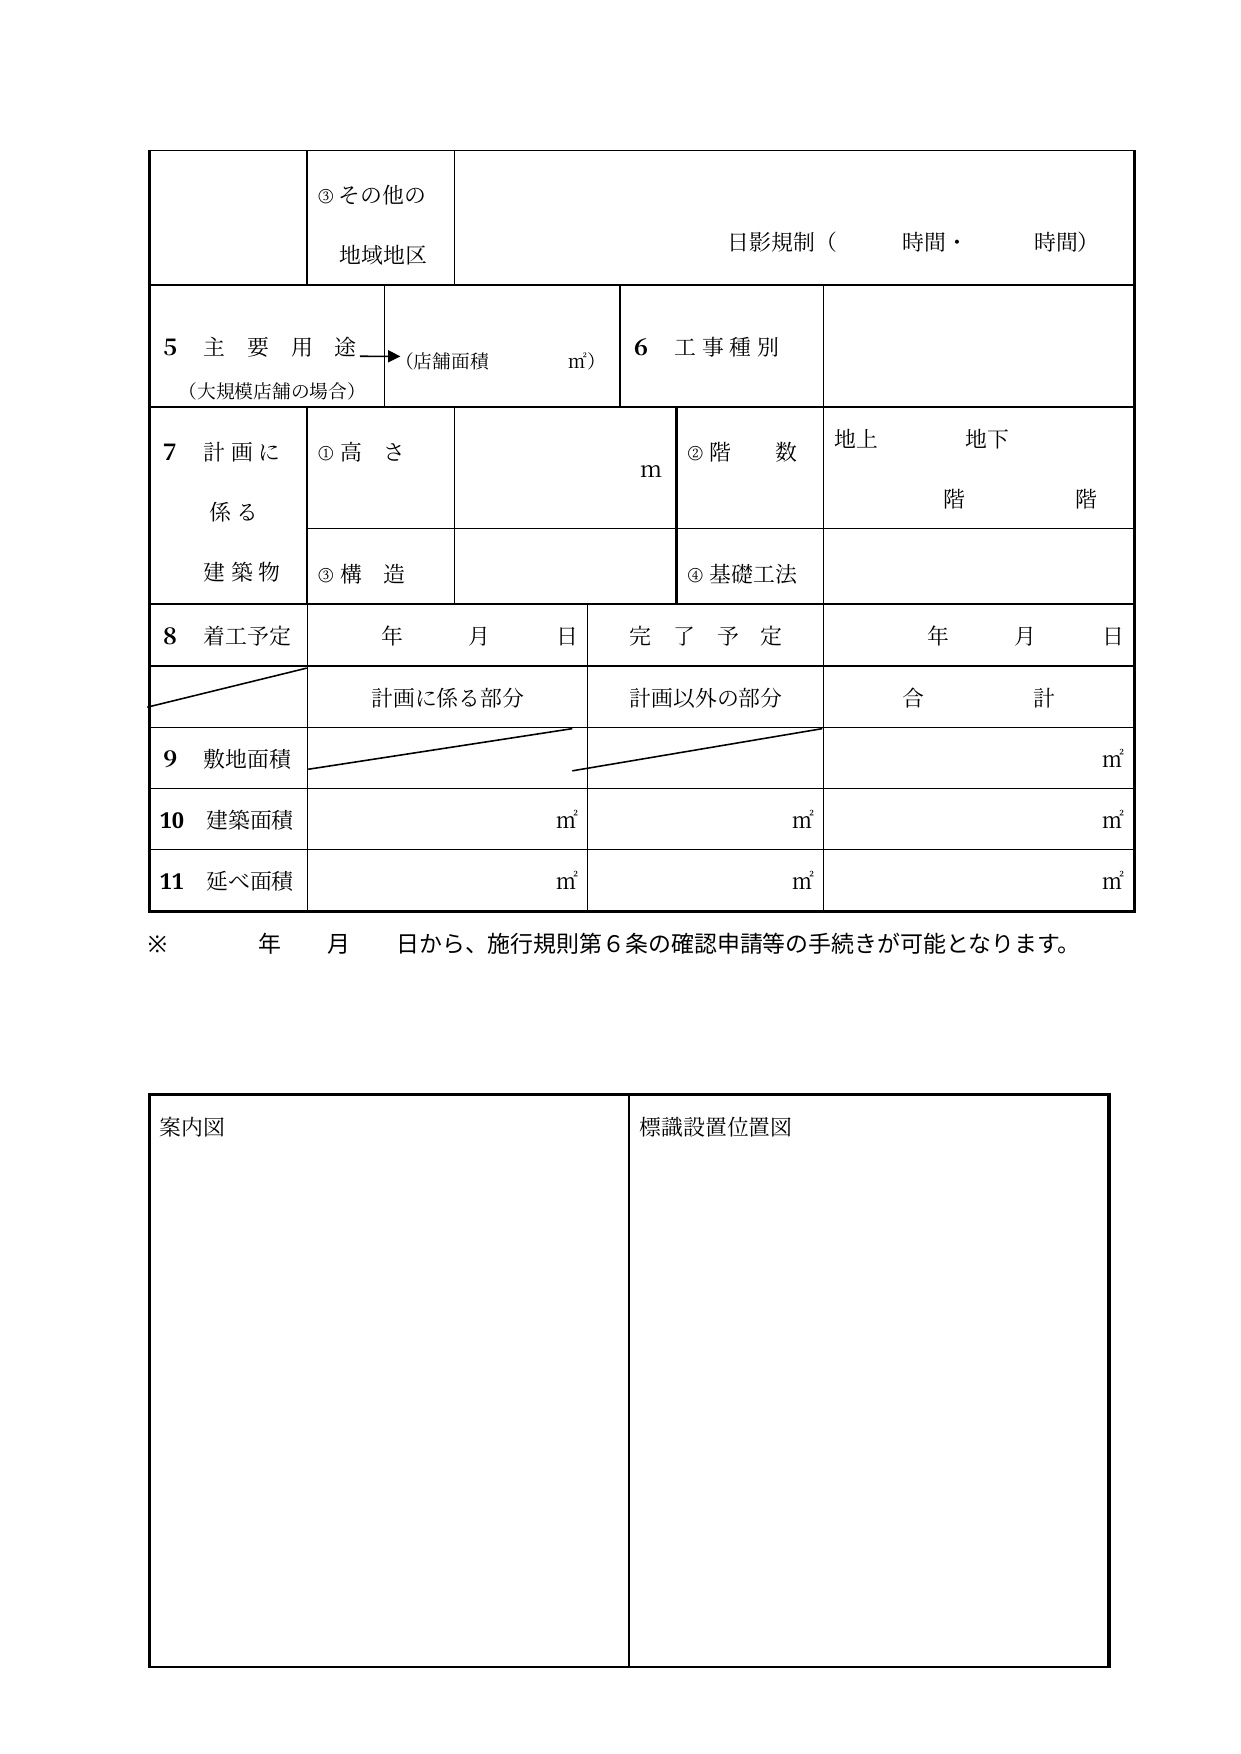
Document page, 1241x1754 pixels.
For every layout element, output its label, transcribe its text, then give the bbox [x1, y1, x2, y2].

table_cell 完 了 予 定 [588, 605, 823, 665]
table_cell 地上 地下 階 階 [824, 408, 1133, 528]
table_cell ７ 計 画 に 係 る 建 築 物 [151, 408, 306, 603]
table_cell ㎡ [308, 789, 587, 849]
table_cell ㎡ [824, 789, 1133, 849]
table_cell [151, 667, 303, 705]
table_cell ③ 構 造 [308, 529, 454, 603]
table_cell 日影規制（ 時間・ 時間） [455, 151, 1133, 284]
table_header 標識設置位置図 [630, 1096, 1107, 1666]
table_cell ㎡ [824, 728, 1133, 788]
table_cell [824, 286, 1133, 406]
table_cell [824, 529, 1133, 603]
table_cell ① 高 さ [308, 408, 454, 528]
table_cell ９ 敷地面積 [151, 728, 307, 788]
table_cell ③その他の 地域地区 [308, 151, 454, 284]
text ※ 年 月 日から、施行規則第６条の確認申請等の手続きが可能となります。 [148, 913, 1087, 973]
table_cell 年 月 日 [308, 605, 587, 665]
table_cell [588, 730, 823, 788]
table_cell [151, 670, 307, 727]
table_cell [308, 728, 587, 788]
table_cell ④ 基礎工法 [678, 529, 823, 603]
table_cell 合 計 [824, 667, 1133, 727]
table_cell 計画以外の部分 [588, 667, 823, 727]
table_cell ｍ [455, 408, 675, 528]
table_cell ８ 着工予定 [151, 605, 307, 665]
table_cell [455, 529, 675, 603]
table_cell 計画に係る部分 [308, 667, 587, 727]
table_cell ② 階 数 [678, 408, 823, 528]
table_cell ㎡ [824, 850, 1133, 910]
table_cell 11 延べ面積 [151, 850, 307, 910]
table_cell 10 建築面積 [151, 789, 307, 849]
table_cell ５ 主 要 用 途 （大規模店舗の場合） [151, 286, 384, 406]
table_cell （店舗面積 ㎡） [385, 286, 619, 406]
table_cell 年 月 日 [824, 605, 1133, 665]
table_cell [588, 728, 815, 767]
table_cell ㎡ [588, 789, 823, 849]
table_cell ㎡ [588, 850, 823, 910]
table_header 案内図 [151, 1096, 628, 1666]
table_cell ６ 工 事 種 別 [621, 286, 823, 406]
table_cell ㎡ [308, 850, 587, 910]
